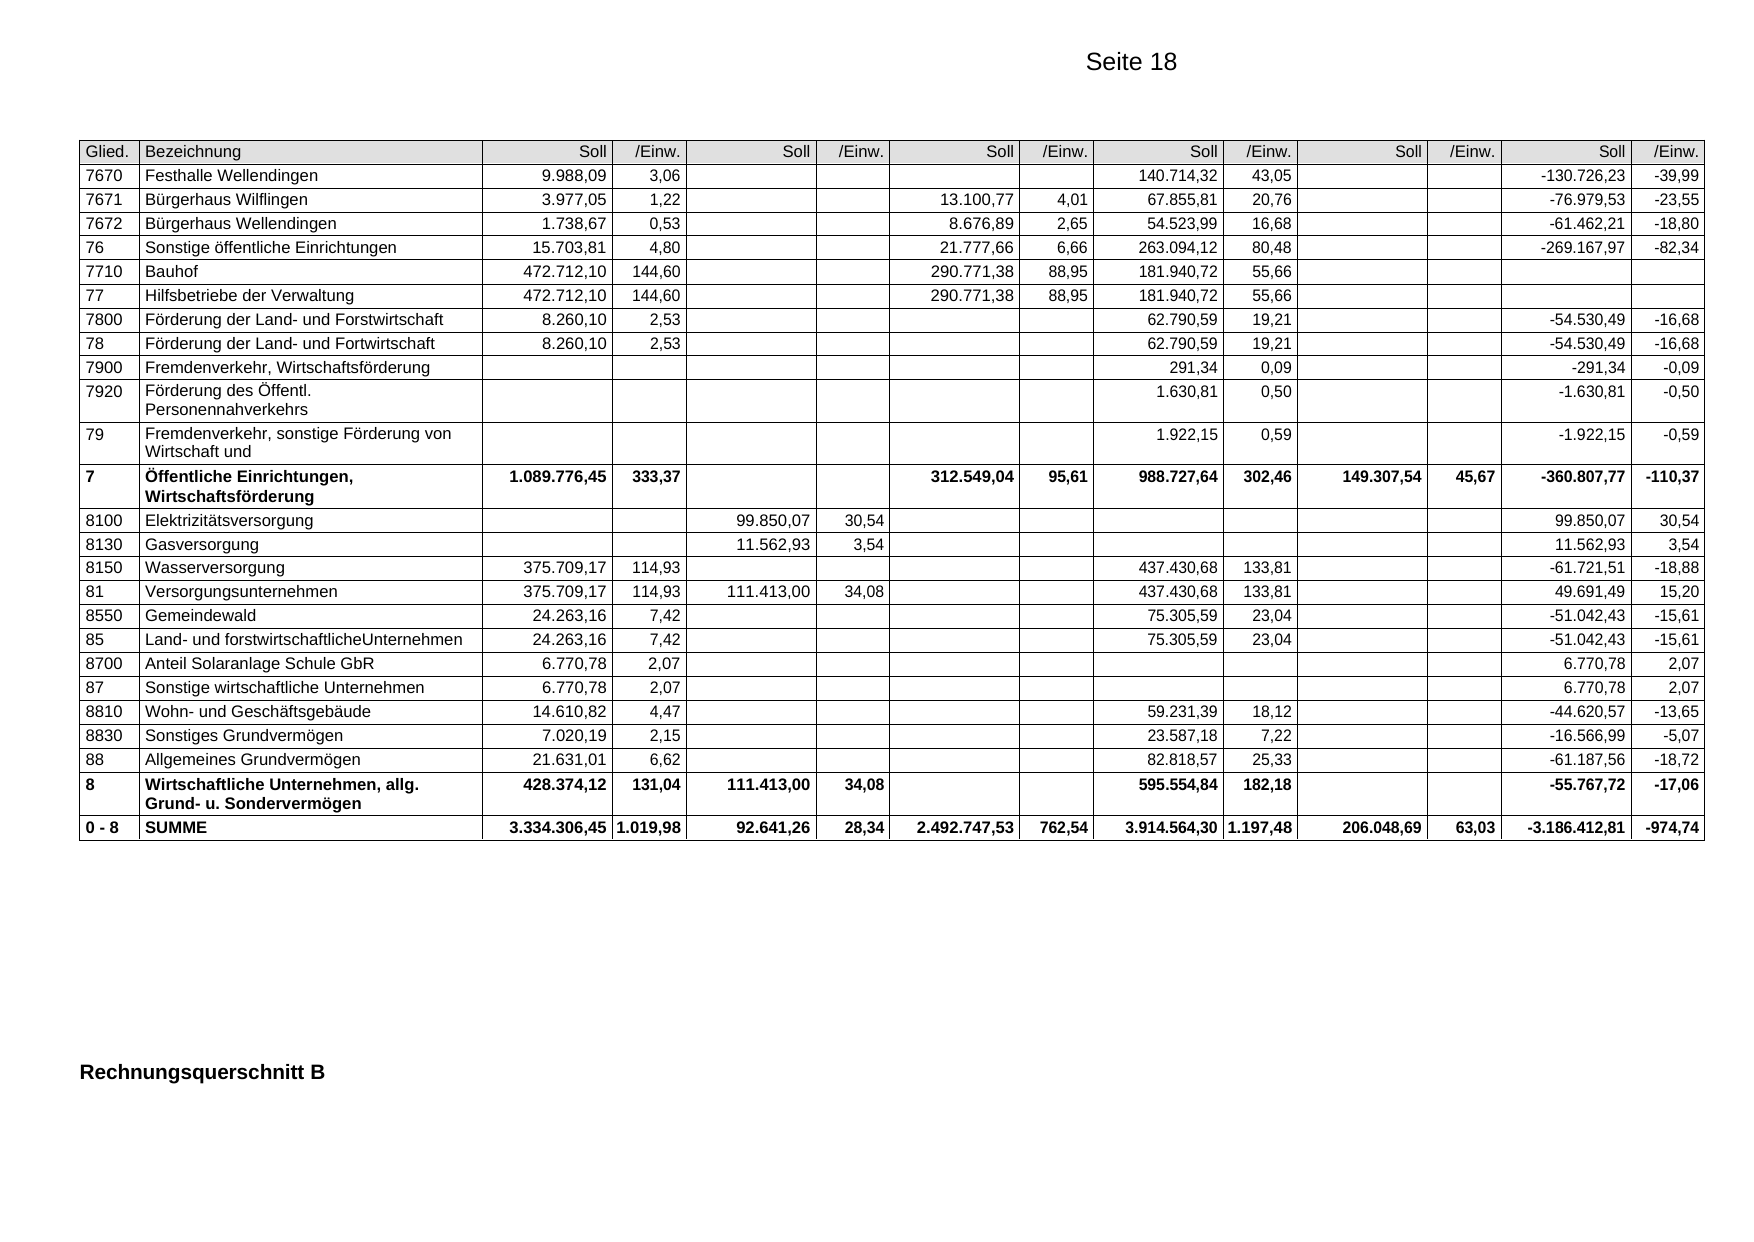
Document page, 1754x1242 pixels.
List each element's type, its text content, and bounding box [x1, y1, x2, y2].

table_cell 82.818,57 [1094, 749, 1223, 771]
table_cell [613, 380, 686, 422]
table_cell [1020, 701, 1093, 723]
table_cell [687, 465, 816, 508]
table_cell Förderung der Land- und Fortwirtschaft [140, 333, 482, 355]
table_cell -61.721,51 [1502, 557, 1631, 580]
table_cell [687, 189, 816, 211]
table_cell Sonstiges Grundvermögen [140, 725, 482, 747]
table_cell [1020, 677, 1093, 699]
table_cell [1428, 629, 1501, 652]
table_cell 49.691,49 [1502, 581, 1631, 604]
table_cell [687, 629, 816, 652]
table_cell Festhalle Wellendingen [140, 165, 482, 187]
table_cell [817, 423, 889, 464]
table_cell 2,07 [1632, 653, 1704, 676]
table_cell 95,61 [1020, 465, 1093, 508]
table_cell 34,08 [817, 773, 889, 815]
table_cell -5,07 [1632, 725, 1704, 747]
table_cell [1428, 285, 1501, 307]
table_cell -291,34 [1502, 356, 1631, 379]
table_cell [483, 423, 612, 464]
table_cell [1428, 557, 1501, 580]
table_cell 45,67 [1428, 465, 1501, 508]
table_cell -54.530,49 [1502, 309, 1631, 331]
table_cell [817, 236, 889, 259]
table_cell 111.413,00 [687, 773, 816, 815]
table_cell [817, 380, 889, 422]
table_cell [890, 333, 1019, 355]
table_cell -0,59 [1632, 423, 1704, 464]
table_cell 3.977,05 [483, 189, 612, 211]
table_cell 59.231,39 [1094, 701, 1223, 723]
table_cell Land- und forstwirtschaftlicheUnternehmen [140, 629, 482, 652]
table_cell [1502, 260, 1631, 283]
table_cell 181.940,72 [1094, 260, 1223, 283]
table_cell [1298, 165, 1427, 187]
table_cell 24.263,16 [483, 605, 612, 628]
table_cell 67.855,81 [1094, 189, 1223, 211]
table_cell 19,21 [1224, 309, 1297, 331]
table_cell [1428, 725, 1501, 747]
table_cell [1428, 749, 1501, 771]
table_cell [1020, 533, 1093, 556]
table_cell 81 [80, 581, 139, 604]
table_cell 8.260,10 [483, 309, 612, 331]
table_cell 3.334.306,45 [483, 816, 612, 839]
table_cell -360.807,77 [1502, 465, 1631, 508]
table_cell [1298, 423, 1427, 464]
table_cell [1428, 309, 1501, 331]
table_cell [1428, 509, 1501, 532]
table_cell [817, 749, 889, 771]
table_cell 63,03 [1428, 816, 1501, 839]
table_cell 79 [80, 423, 139, 464]
table_cell [687, 557, 816, 580]
table_cell [890, 677, 1019, 699]
table_cell 62.790,59 [1094, 309, 1223, 331]
table_cell 54.523,99 [1094, 213, 1223, 235]
table_cell 6.770,78 [483, 653, 612, 676]
table_cell 19,21 [1224, 333, 1297, 355]
table_cell Bürgerhaus Wilflingen [140, 189, 482, 211]
table_cell [1428, 356, 1501, 379]
table_cell -51.042,43 [1502, 629, 1631, 652]
table_cell [687, 677, 816, 699]
table_cell [1428, 773, 1501, 815]
table_cell 0,59 [1224, 423, 1297, 464]
table_cell Fremdenverkehr, Wirtschaftsförderung [140, 356, 482, 379]
table_cell 8130 [80, 533, 139, 556]
table_cell -15,61 [1632, 629, 1704, 652]
table_cell 1.922,15 [1094, 423, 1223, 464]
table_cell 595.554,84 [1094, 773, 1223, 815]
table_cell 8700 [80, 653, 139, 676]
table_cell 206.048,69 [1298, 816, 1427, 839]
table_cell [1298, 773, 1427, 815]
table_cell /Einw. [817, 141, 889, 163]
table_cell /Einw. [1632, 141, 1704, 163]
table_cell Bezeichnung [140, 141, 482, 163]
table_cell [817, 725, 889, 747]
table_cell -130.726,23 [1502, 165, 1631, 187]
table_cell -0,50 [1632, 380, 1704, 422]
table_cell 6.770,78 [1502, 653, 1631, 676]
table_cell 80,48 [1224, 236, 1297, 259]
table_cell 6.770,78 [1502, 677, 1631, 699]
table_cell -18,88 [1632, 557, 1704, 580]
table_cell Förderung des Öffentl. Personennahverkehrs [140, 380, 482, 422]
table_cell 291,34 [1094, 356, 1223, 379]
table_cell 8100 [80, 509, 139, 532]
table_cell -18,72 [1632, 749, 1704, 771]
table_cell 99.850,07 [1502, 509, 1631, 532]
table_cell 3.914.564,30 [1094, 816, 1223, 839]
table_cell 8550 [80, 605, 139, 628]
table_cell Wirtschaftliche Unternehmen, allg. Grund- u. Sondervermögen [140, 773, 482, 815]
table_cell Gemeindewald [140, 605, 482, 628]
table_cell 55,66 [1224, 285, 1297, 307]
table_cell [613, 423, 686, 464]
table_cell 14.610,82 [483, 701, 612, 723]
table_cell 77 [80, 285, 139, 307]
table_cell [1298, 629, 1427, 652]
table_cell [817, 333, 889, 355]
table_cell [687, 356, 816, 379]
table_cell [687, 653, 816, 676]
table_cell [1298, 725, 1427, 747]
table_cell [1020, 581, 1093, 604]
table_cell 43,05 [1224, 165, 1297, 187]
table_cell 18,12 [1224, 701, 1297, 723]
table_cell [890, 701, 1019, 723]
table_cell Wasserversorgung [140, 557, 482, 580]
table_cell 2.492.747,53 [890, 816, 1019, 839]
table_cell Sonstige öffentliche Einrichtungen [140, 236, 482, 259]
table_cell [483, 533, 612, 556]
text Rechnungsquerschnitt B [67, 1060, 1604, 1084]
table_cell [1020, 509, 1093, 532]
table_cell Wohn- und Geschäftsgebäude [140, 701, 482, 723]
table_cell [1094, 509, 1223, 532]
table_cell [687, 236, 816, 259]
table_cell [890, 605, 1019, 628]
table_cell 8.260,10 [483, 333, 612, 355]
table_cell 78 [80, 333, 139, 355]
table_cell Soll [890, 141, 1019, 163]
table_cell -3.186.412,81 [1502, 816, 1631, 839]
table_cell 0 - 8 [80, 816, 139, 839]
table_cell [1428, 260, 1501, 283]
table_cell Soll [483, 141, 612, 163]
table_cell [483, 509, 612, 532]
table_cell [1020, 749, 1093, 771]
table_cell [817, 260, 889, 283]
table_cell [1094, 677, 1223, 699]
table_cell 8150 [80, 557, 139, 580]
table_cell 1.630,81 [1094, 380, 1223, 422]
table_cell [890, 629, 1019, 652]
table_cell -16,68 [1632, 333, 1704, 355]
table_cell Soll [687, 141, 816, 163]
table_cell 2,53 [613, 333, 686, 355]
table_cell 7671 [80, 189, 139, 211]
table_cell [1224, 533, 1297, 556]
table_cell -15,61 [1632, 605, 1704, 628]
table_cell -76.979,53 [1502, 189, 1631, 211]
table_cell 7670 [80, 165, 139, 187]
table_cell 428.374,12 [483, 773, 612, 815]
table_cell [817, 285, 889, 307]
table_cell -39,99 [1632, 165, 1704, 187]
table_cell [687, 333, 816, 355]
table_cell 133,81 [1224, 581, 1297, 604]
table_cell [1428, 213, 1501, 235]
table_cell 437.430,68 [1094, 557, 1223, 580]
table_cell [687, 725, 816, 747]
table_cell [687, 380, 816, 422]
table_cell [1298, 605, 1427, 628]
table_cell 1.197,48 [1224, 816, 1297, 839]
table_cell -110,37 [1632, 465, 1704, 508]
table_cell [1094, 653, 1223, 676]
table_cell 88 [80, 749, 139, 771]
table_cell [890, 356, 1019, 379]
table_cell 62.790,59 [1094, 333, 1223, 355]
table_cell 11.562,93 [1502, 533, 1631, 556]
table_cell 88,95 [1020, 285, 1093, 307]
table_cell 133,81 [1224, 557, 1297, 580]
table_cell 15.703,81 [483, 236, 612, 259]
table_cell [817, 605, 889, 628]
table_cell 7,42 [613, 629, 686, 652]
table_cell 114,93 [613, 581, 686, 604]
table_cell -269.167,97 [1502, 236, 1631, 259]
table_cell Bürgerhaus Wellendingen [140, 213, 482, 235]
table_cell 144,60 [613, 285, 686, 307]
table_cell Hilfsbetriebe der Verwaltung [140, 285, 482, 307]
table_cell [1428, 701, 1501, 723]
table_cell [687, 605, 816, 628]
table_cell [1428, 333, 1501, 355]
table_cell 3,54 [1632, 533, 1704, 556]
table_cell /Einw. [1428, 141, 1501, 163]
table_cell [1428, 165, 1501, 187]
table_cell -1.630,81 [1502, 380, 1631, 422]
table_cell [817, 629, 889, 652]
table_cell [1020, 653, 1093, 676]
table_cell 1.738,67 [483, 213, 612, 235]
table_cell 4,01 [1020, 189, 1093, 211]
table_cell [687, 749, 816, 771]
table_cell -0,09 [1632, 356, 1704, 379]
table_cell 23,04 [1224, 629, 1297, 652]
table_cell 15,20 [1632, 581, 1704, 604]
table_cell 375.709,17 [483, 557, 612, 580]
table_cell [1298, 285, 1427, 307]
table_cell 2,53 [613, 309, 686, 331]
table_cell 9.988,09 [483, 165, 612, 187]
table_cell /Einw. [1020, 141, 1093, 163]
table_cell [890, 509, 1019, 532]
table_cell Glied. [80, 141, 139, 163]
table_cell -1.922,15 [1502, 423, 1631, 464]
table_cell [817, 165, 889, 187]
table_cell 87 [80, 677, 139, 699]
table_cell -55.767,72 [1502, 773, 1631, 815]
table_cell 28,34 [817, 816, 889, 839]
table_cell [687, 285, 816, 307]
table_cell 1.019,98 [613, 816, 686, 839]
table_cell 149.307,54 [1298, 465, 1427, 508]
table_cell [1298, 356, 1427, 379]
table_cell [817, 701, 889, 723]
table_cell [1428, 236, 1501, 259]
table_cell [1224, 653, 1297, 676]
table_cell -974,74 [1632, 816, 1704, 839]
table_cell 375.709,17 [483, 581, 612, 604]
table_cell 76 [80, 236, 139, 259]
table_cell [1020, 773, 1093, 815]
table_cell 2,07 [613, 653, 686, 676]
table_cell [890, 423, 1019, 464]
table_cell 92.641,26 [687, 816, 816, 839]
table_cell [1428, 677, 1501, 699]
table_cell -16,68 [1632, 309, 1704, 331]
table_cell 472.712,10 [483, 285, 612, 307]
table_cell Sonstige wirtschaftliche Unternehmen [140, 677, 482, 699]
table_cell 3,54 [817, 533, 889, 556]
table_cell [1298, 533, 1427, 556]
table_cell [817, 309, 889, 331]
table_cell 30,54 [817, 509, 889, 532]
table_cell [1298, 333, 1427, 355]
table_cell [1298, 189, 1427, 211]
table_cell -23,55 [1632, 189, 1704, 211]
table_cell 0,53 [613, 213, 686, 235]
table_cell -51.042,43 [1502, 605, 1631, 628]
table_cell /Einw. [613, 141, 686, 163]
table_cell 6,62 [613, 749, 686, 771]
table_cell [613, 509, 686, 532]
table_cell [1298, 236, 1427, 259]
table_cell 8 [80, 773, 139, 815]
table_cell [890, 653, 1019, 676]
table_cell 25,33 [1224, 749, 1297, 771]
table_cell [1020, 356, 1093, 379]
table_cell 111.413,00 [687, 581, 816, 604]
table_cell Soll [1502, 141, 1631, 163]
table_cell [817, 465, 889, 508]
table_cell 55,66 [1224, 260, 1297, 283]
table_cell -16.566,99 [1502, 725, 1631, 747]
table_cell [1020, 629, 1093, 652]
table_cell [1224, 509, 1297, 532]
table_cell 312.549,04 [890, 465, 1019, 508]
table_cell 7800 [80, 309, 139, 331]
table_cell [1502, 285, 1631, 307]
table_cell 7 [80, 465, 139, 508]
table_cell Allgemeines Grundvermögen [140, 749, 482, 771]
table_cell 0,09 [1224, 356, 1297, 379]
table_cell 144,60 [613, 260, 686, 283]
table_cell 472.712,10 [483, 260, 612, 283]
table_cell 1,22 [613, 189, 686, 211]
table_cell [687, 701, 816, 723]
table_cell 7710 [80, 260, 139, 283]
table_cell [1298, 309, 1427, 331]
table_cell 85 [80, 629, 139, 652]
table_cell [1298, 260, 1427, 283]
table_cell Förderung der Land- und Forstwirtschaft [140, 309, 482, 331]
table_cell [613, 356, 686, 379]
table_cell 7900 [80, 356, 139, 379]
table_cell /Einw. [1224, 141, 1297, 163]
table_cell [890, 309, 1019, 331]
table_cell [1224, 677, 1297, 699]
table_cell [1020, 423, 1093, 464]
table_cell [1020, 725, 1093, 747]
table_cell -44.620,57 [1502, 701, 1631, 723]
table_cell [890, 533, 1019, 556]
table_cell [890, 773, 1019, 815]
table_cell 99.850,07 [687, 509, 816, 532]
table_cell -17,06 [1632, 773, 1704, 815]
table_cell [613, 533, 686, 556]
table_cell 1.089.776,45 [483, 465, 612, 508]
table_cell [1298, 380, 1427, 422]
table_cell [1298, 653, 1427, 676]
table_cell 21.631,01 [483, 749, 612, 771]
table_cell Öffentliche Einrichtungen, Wirtschaftsförderung [140, 465, 482, 508]
table_cell 140.714,32 [1094, 165, 1223, 187]
table_cell [1428, 653, 1501, 676]
table_cell [1020, 309, 1093, 331]
table_cell [1094, 533, 1223, 556]
table_cell [687, 260, 816, 283]
table_cell [687, 213, 816, 235]
table_cell 8810 [80, 701, 139, 723]
table_cell [890, 380, 1019, 422]
table_cell [1020, 380, 1093, 422]
table_cell 6,66 [1020, 236, 1093, 259]
table_cell [1428, 189, 1501, 211]
table_cell 75.305,59 [1094, 629, 1223, 652]
table_cell [1632, 260, 1704, 283]
table_cell [1298, 749, 1427, 771]
table_cell 16,68 [1224, 213, 1297, 235]
table_cell [817, 356, 889, 379]
table_cell 2,15 [613, 725, 686, 747]
table_cell 7,22 [1224, 725, 1297, 747]
table_cell [1298, 557, 1427, 580]
table_cell Anteil Solaranlage Schule GbR [140, 653, 482, 676]
table_cell [890, 165, 1019, 187]
table_cell 131,04 [613, 773, 686, 815]
table_cell -82,34 [1632, 236, 1704, 259]
table_cell [890, 581, 1019, 604]
table_cell 21.777,66 [890, 236, 1019, 259]
table_cell 11.562,93 [687, 533, 816, 556]
table_cell [817, 189, 889, 211]
table_cell [1428, 380, 1501, 422]
table_cell [483, 356, 612, 379]
table_cell [1020, 557, 1093, 580]
table_cell [817, 213, 889, 235]
table_cell Bauhof [140, 260, 482, 283]
table_cell 3,06 [613, 165, 686, 187]
table_cell SUMME [140, 816, 482, 839]
table_cell 0,50 [1224, 380, 1297, 422]
table_cell 8.676,89 [890, 213, 1019, 235]
table_cell 4,80 [613, 236, 686, 259]
table_cell [1298, 701, 1427, 723]
table_cell 34,08 [817, 581, 889, 604]
table_cell 88,95 [1020, 260, 1093, 283]
table_cell [1298, 509, 1427, 532]
table_cell 263.094,12 [1094, 236, 1223, 259]
table_cell 4,47 [613, 701, 686, 723]
table_cell [687, 309, 816, 331]
table_cell 7920 [80, 380, 139, 422]
table_cell 2,65 [1020, 213, 1093, 235]
table_cell [1298, 213, 1427, 235]
table_cell 75.305,59 [1094, 605, 1223, 628]
table_cell [1298, 677, 1427, 699]
table_cell [687, 165, 816, 187]
table_cell -13,65 [1632, 701, 1704, 723]
table_cell Fremdenverkehr, sonstige Förderung von Wirtschaft und [140, 423, 482, 464]
table_cell [1428, 533, 1501, 556]
table_cell [1298, 581, 1427, 604]
table_cell Soll [1094, 141, 1223, 163]
table_cell -61.462,21 [1502, 213, 1631, 235]
table_cell 7672 [80, 213, 139, 235]
table_cell [817, 557, 889, 580]
table_cell [1020, 165, 1093, 187]
table_cell Elektrizitätsversorgung [140, 509, 482, 532]
table_cell 20,76 [1224, 189, 1297, 211]
table_cell 7,42 [613, 605, 686, 628]
table_cell 182,18 [1224, 773, 1297, 815]
table_cell -54.530,49 [1502, 333, 1631, 355]
table_cell [1428, 581, 1501, 604]
table_cell 24.263,16 [483, 629, 612, 652]
table_cell 988.727,64 [1094, 465, 1223, 508]
table_cell 290.771,38 [890, 260, 1019, 283]
table_cell Versorgungsunternehmen [140, 581, 482, 604]
table_cell [890, 749, 1019, 771]
table_cell [1020, 333, 1093, 355]
table_cell 437.430,68 [1094, 581, 1223, 604]
table_cell [483, 380, 612, 422]
table_cell 8830 [80, 725, 139, 747]
table_cell 13.100,77 [890, 189, 1019, 211]
table_cell 2,07 [613, 677, 686, 699]
table_cell 30,54 [1632, 509, 1704, 532]
table_cell 2,07 [1632, 677, 1704, 699]
table_cell [1428, 605, 1501, 628]
table_cell 181.940,72 [1094, 285, 1223, 307]
table_cell 23.587,18 [1094, 725, 1223, 747]
table_cell [890, 725, 1019, 747]
table_cell -61.187,56 [1502, 749, 1631, 771]
table_cell 333,37 [613, 465, 686, 508]
table_cell [890, 557, 1019, 580]
table_cell 302,46 [1224, 465, 1297, 508]
table_cell [817, 677, 889, 699]
table_cell 114,93 [613, 557, 686, 580]
table_cell 290.771,38 [890, 285, 1019, 307]
table_cell 6.770,78 [483, 677, 612, 699]
table_cell [817, 653, 889, 676]
table_cell 762,54 [1020, 816, 1093, 839]
table_cell -18,80 [1632, 213, 1704, 235]
table_cell 23,04 [1224, 605, 1297, 628]
table_cell [1020, 605, 1093, 628]
table_cell Soll [1298, 141, 1427, 163]
table_cell Gasversorgung [140, 533, 482, 556]
table_cell [687, 423, 816, 464]
table_cell 7.020,19 [483, 725, 612, 747]
table_cell [1428, 423, 1501, 464]
table_cell [1632, 285, 1704, 307]
